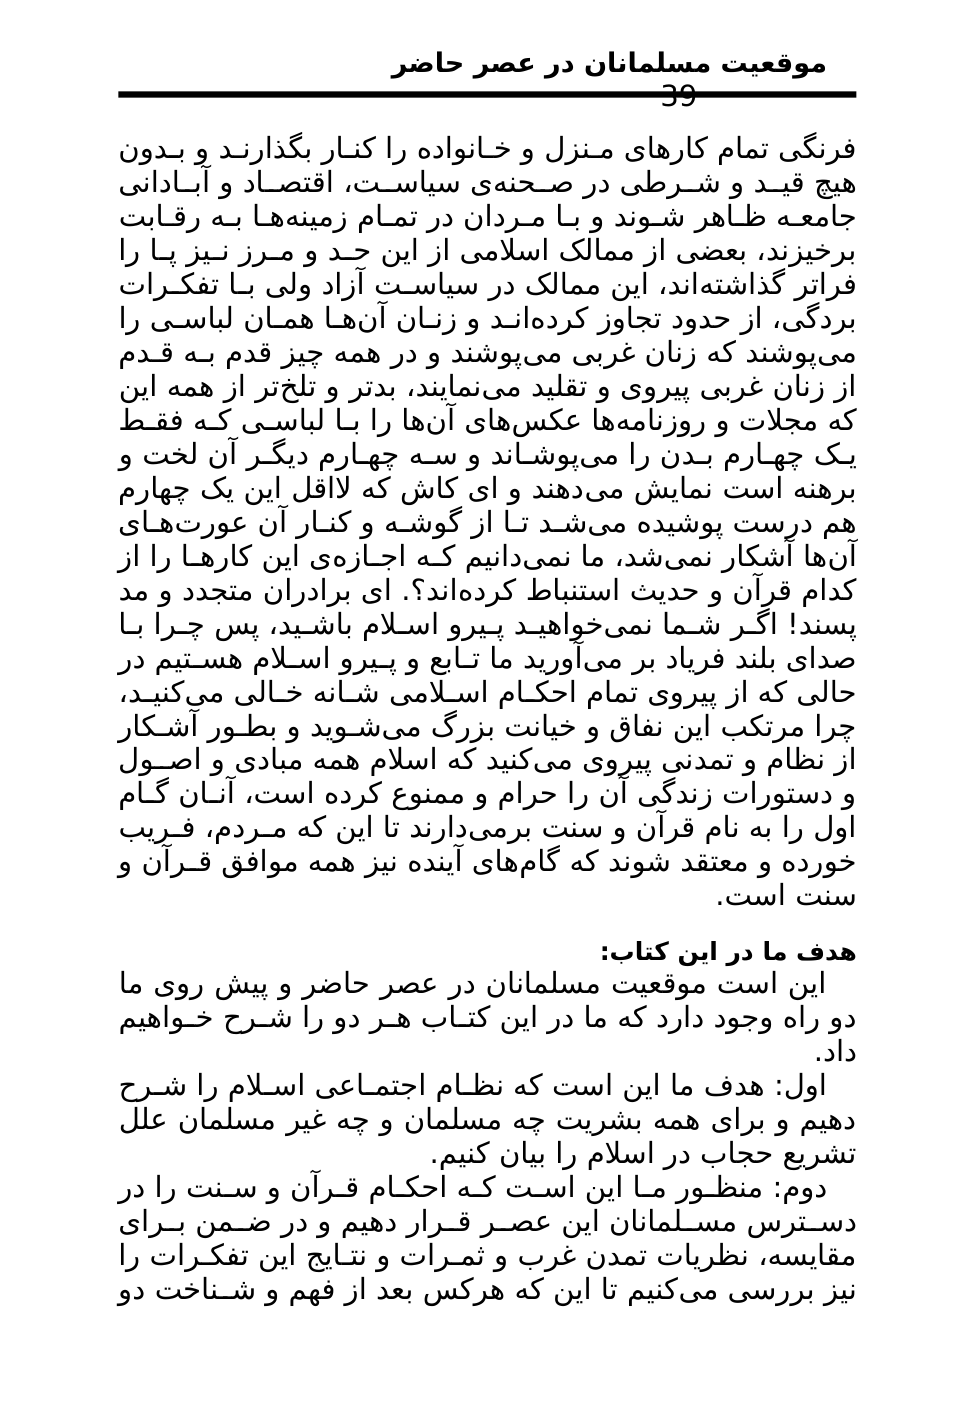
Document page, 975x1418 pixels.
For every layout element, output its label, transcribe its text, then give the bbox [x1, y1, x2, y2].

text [118, 1171, 857, 1306]
text اول: هدف ما این است که نظام اجتماعی اسلام را شرح دهیم و برای همه بشریت چه مسلمان و چه غیر مسلمان علل تشریع حجاب در اسلام را بیان کنیم. [118, 1069, 857, 1171]
text این است موقعیت مسلمانان در عصر حاضر و پیش روی ما دو راه وجود دارد که ما در این کتاب هر دو را شرح خواهیم داد. [118, 967, 857, 1069]
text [118, 132, 857, 913]
text هدف ما در این کتاب: [118, 938, 857, 967]
